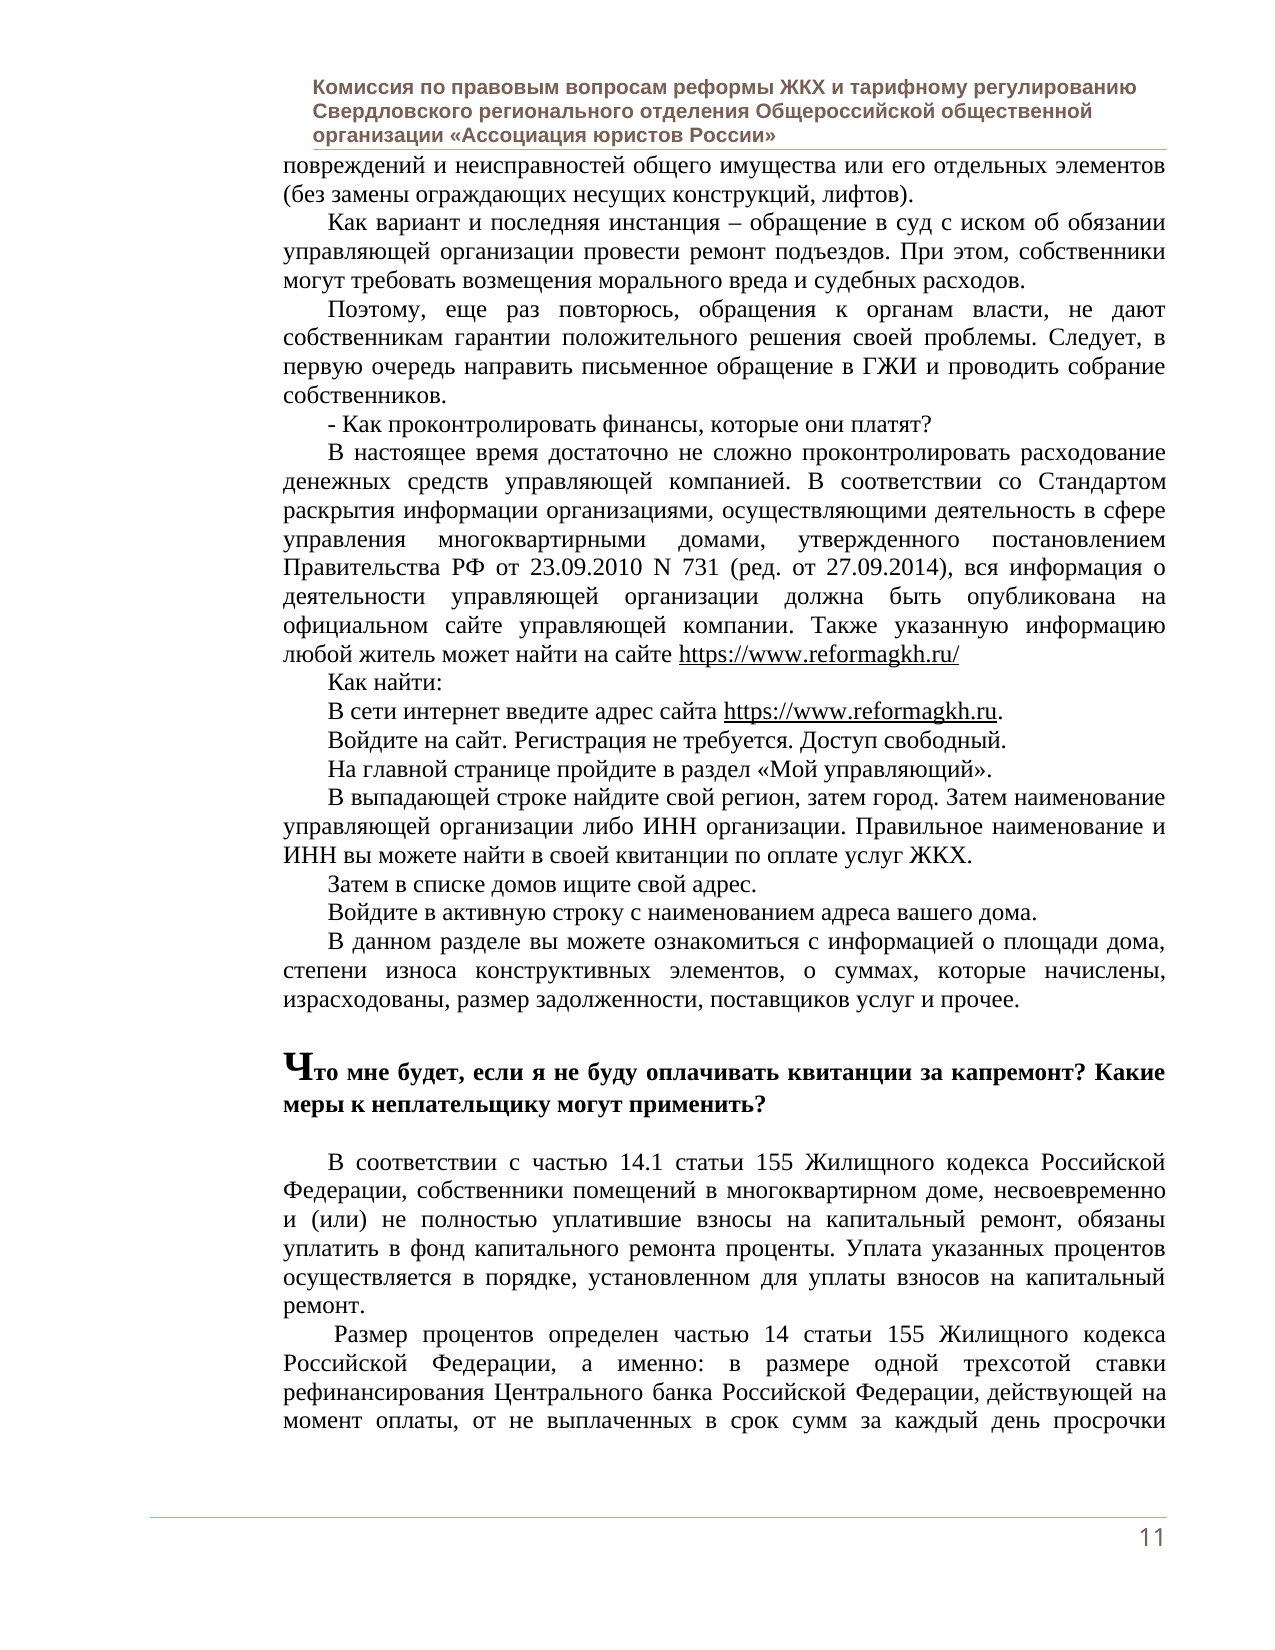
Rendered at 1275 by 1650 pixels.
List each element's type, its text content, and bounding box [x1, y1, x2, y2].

text На главной странице пройдите в раздел «Мой управляющий». [283, 754, 1167, 782]
text В соответствии с частью 14.1 статьи 155 Жилищного кодекса Российской Федерации, собственники помещений в многоквартирном доме, несвоевременно и (или) не полностью уплатившие взносы на капитальный ремонт, обязаны уплатить в фонд капитального ремонта проценты. Уплата указанных процентов осуществляется в порядке, установленном для уплаты взносов на капитальный ремонт. [283, 1147, 1167, 1319]
text В настоящее время достаточно не сложно проконтролировать расходование денежных средств управляющей компанией. В соответствии со Стандартом раскрытия информации организациями, осуществляющими деятельность в сфере управления многоквартирными домами, утвержденного постановлением Правительства РФ от 23.09.2010 N 731 (ред. от 27.09.2014), вся информация о деятельности управляющей организации должна быть опубликована на официальном сайте управляющей компании. Также указанную информацию любой житель может найти на сайте https://www.reformagkh.ru/ [283, 437, 1167, 667]
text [283, 1319, 1167, 1434]
text Войдите в активную строку с наименованием адреса вашего дома. [283, 897, 1167, 926]
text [283, 150, 1167, 207]
text Что мне будет, если я не буду оплачивать квитанции за капремонт? Какие меры к неплательщику могут применить? [283, 1041, 1167, 1118]
text В сети интернет введите адрес сайта https://www.reformagkh.ru. [283, 696, 1167, 725]
text Как найти: [283, 667, 1167, 696]
text - Как проконтролировать финансы, которые они платят? [283, 409, 1167, 437]
text Поэтому, еще раз повторюсь, обращения к органам власти, не дают собственникам гарантии положительного решения своей проблемы. Следует, в первую очередь направить письменное обращение в ГЖИ и проводить собрание собственников. [283, 294, 1167, 409]
text Войдите на сайт. Регистрация не требуется. Доступ свободный. [283, 725, 1167, 754]
text В данном разделе вы можете ознакомиться с информацией о площади дома, степени износа конструктивных элементов, о суммах, которые начислены, израсходованы, размер задолженности, поставщиков услуг и прочее. [283, 926, 1167, 1012]
text В выпадающей строке найдите свой регион, затем город. Затем наименование управляющей организации либо ИНН организации. Правильное наименование и ИНН вы можете найти в своей квитанции по оплате услуг ЖКХ. [283, 782, 1167, 869]
text Затем в списке домов ищите свой адрес. [283, 869, 1167, 897]
text Как вариант и последняя инстанция – обращение в суд с иском об обязании управляющей организации провести ремонт подъездов. При этом, собственники могут требовать возмещения морального вреда и судебных расходов. [283, 207, 1167, 294]
